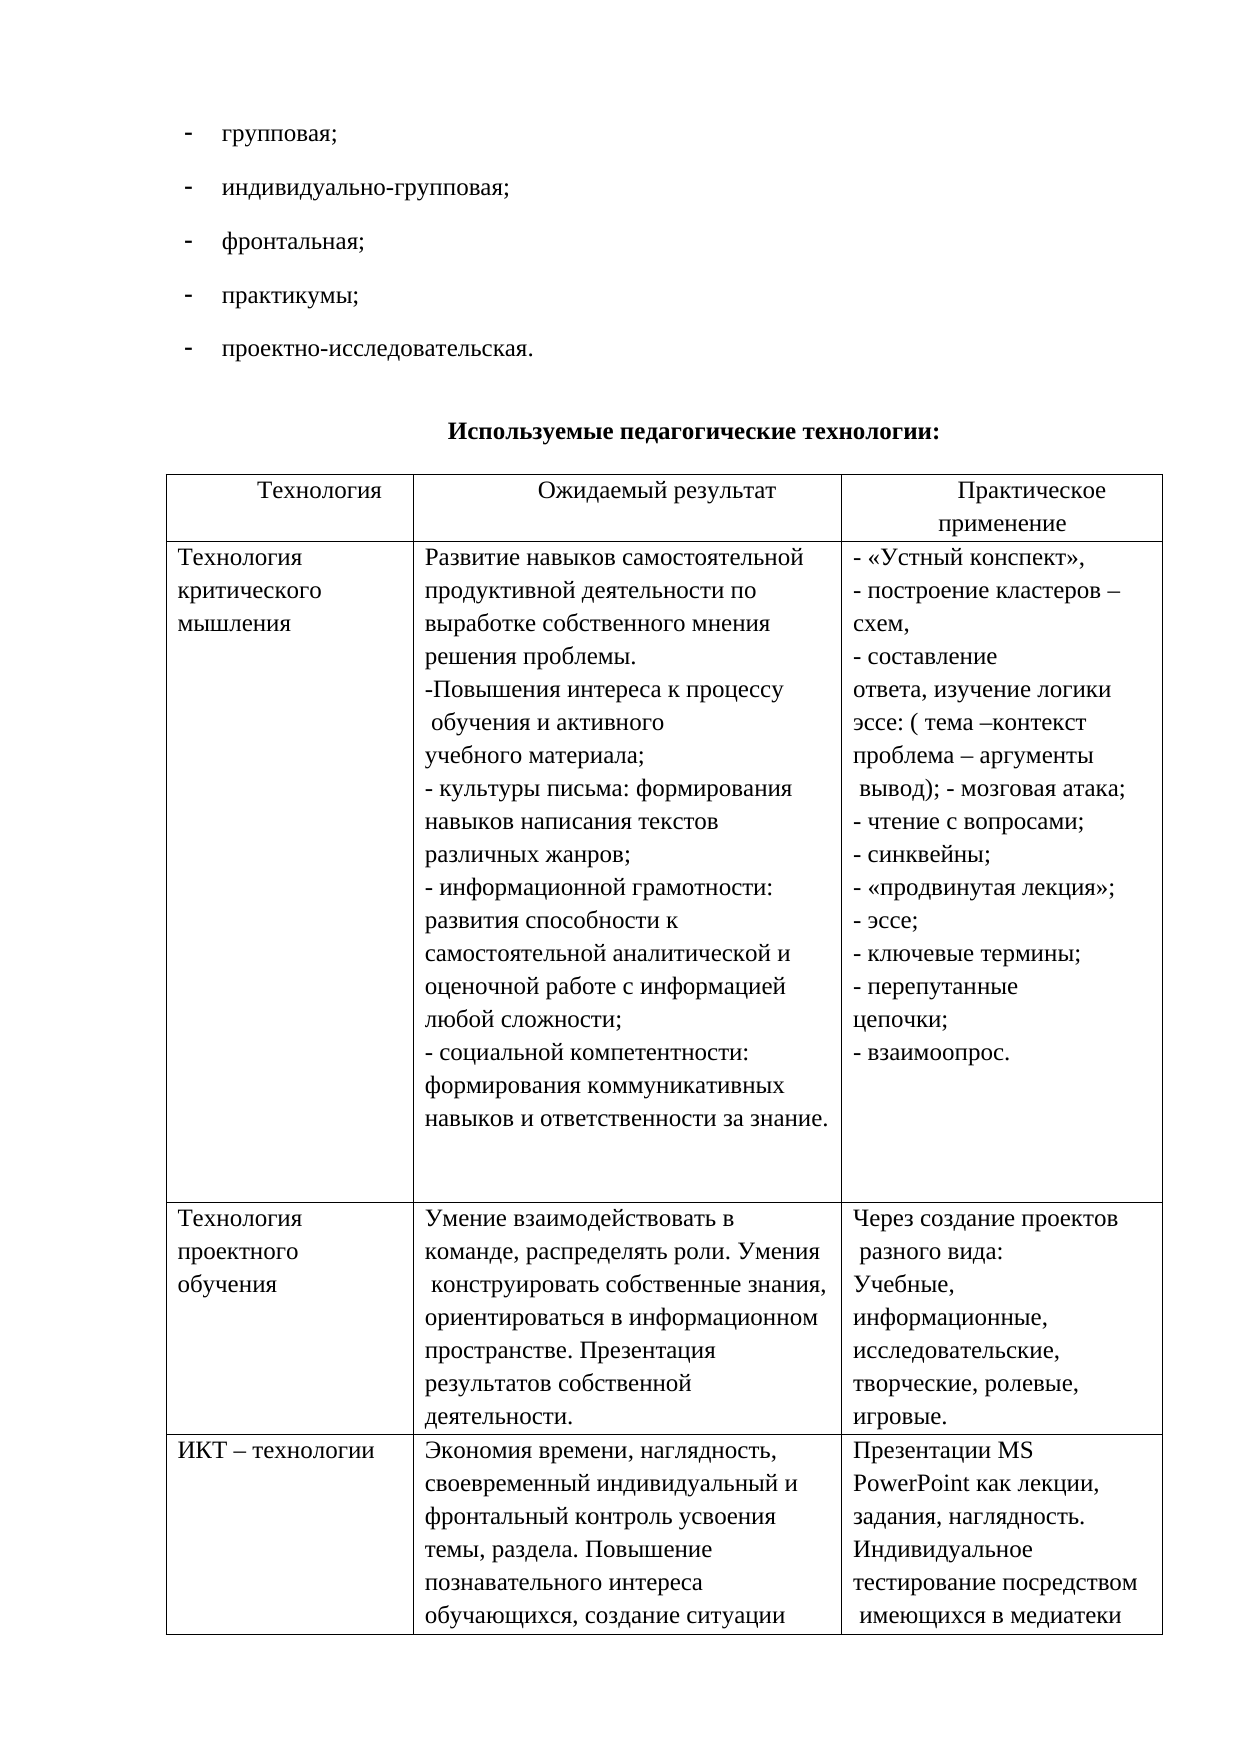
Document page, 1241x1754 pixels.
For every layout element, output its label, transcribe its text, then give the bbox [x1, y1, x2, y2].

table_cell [842, 1435, 1162, 1633]
list групповая; [184, 118, 1152, 147]
list индивидуально-групповая; [184, 172, 1152, 201]
table_header Ожидаемый результат [414, 475, 841, 541]
table_cell Технология критического мышления [167, 542, 413, 1202]
table_cell Через создание проектов разного вида: Учебные, информационные, исследовательские, творческие, ролевые, игровые. [842, 1203, 1162, 1434]
table_cell ИКТ – технологии [167, 1435, 413, 1633]
list фронтальная; [184, 226, 1152, 254]
table_cell Развитие навыков самостоятельной продуктивной деятельности по выработке собственного мнения решения проблемы. -Повышения интереса к процессу обучения и активного учебного материала; - культуры письма: формирования навыков написания текстов различных жанров; - информационной грамотности: развития способности к самостоятельной аналитической и оценочной работе с информацией любой сложности; - социальной компетентности: формирования коммуникативных навыков и ответственности за знание. [414, 542, 841, 1202]
text Используемые педагогические технологии: [177, 416, 1152, 445]
table_cell Умение взаимодействовать в команде, распределять роли. Умения конструировать собственные знания, ориентироваться в информационном пространстве. Презентация результатов собственной деятельности. [414, 1203, 841, 1434]
table_cell Технология проектного обучения [167, 1203, 413, 1434]
table_header Практическое применение [842, 475, 1162, 541]
table_cell - «Устный конспект», - построение кластеров – схем, - составление ответа, изучение логики эссе: ( тема –контекст проблема – аргументы вывод); - мозговая атака; - чтение с вопросами; - синквейны; - «продвинутая лекция»; - эссе; - ключевые термины; - перепутанные цепочки; - взаимоопрос. [842, 542, 1162, 1202]
list практикумы; [184, 280, 1152, 308]
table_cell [414, 1435, 841, 1633]
list проектно-исследовательская. [184, 333, 1152, 362]
table_header Технология [167, 475, 413, 541]
